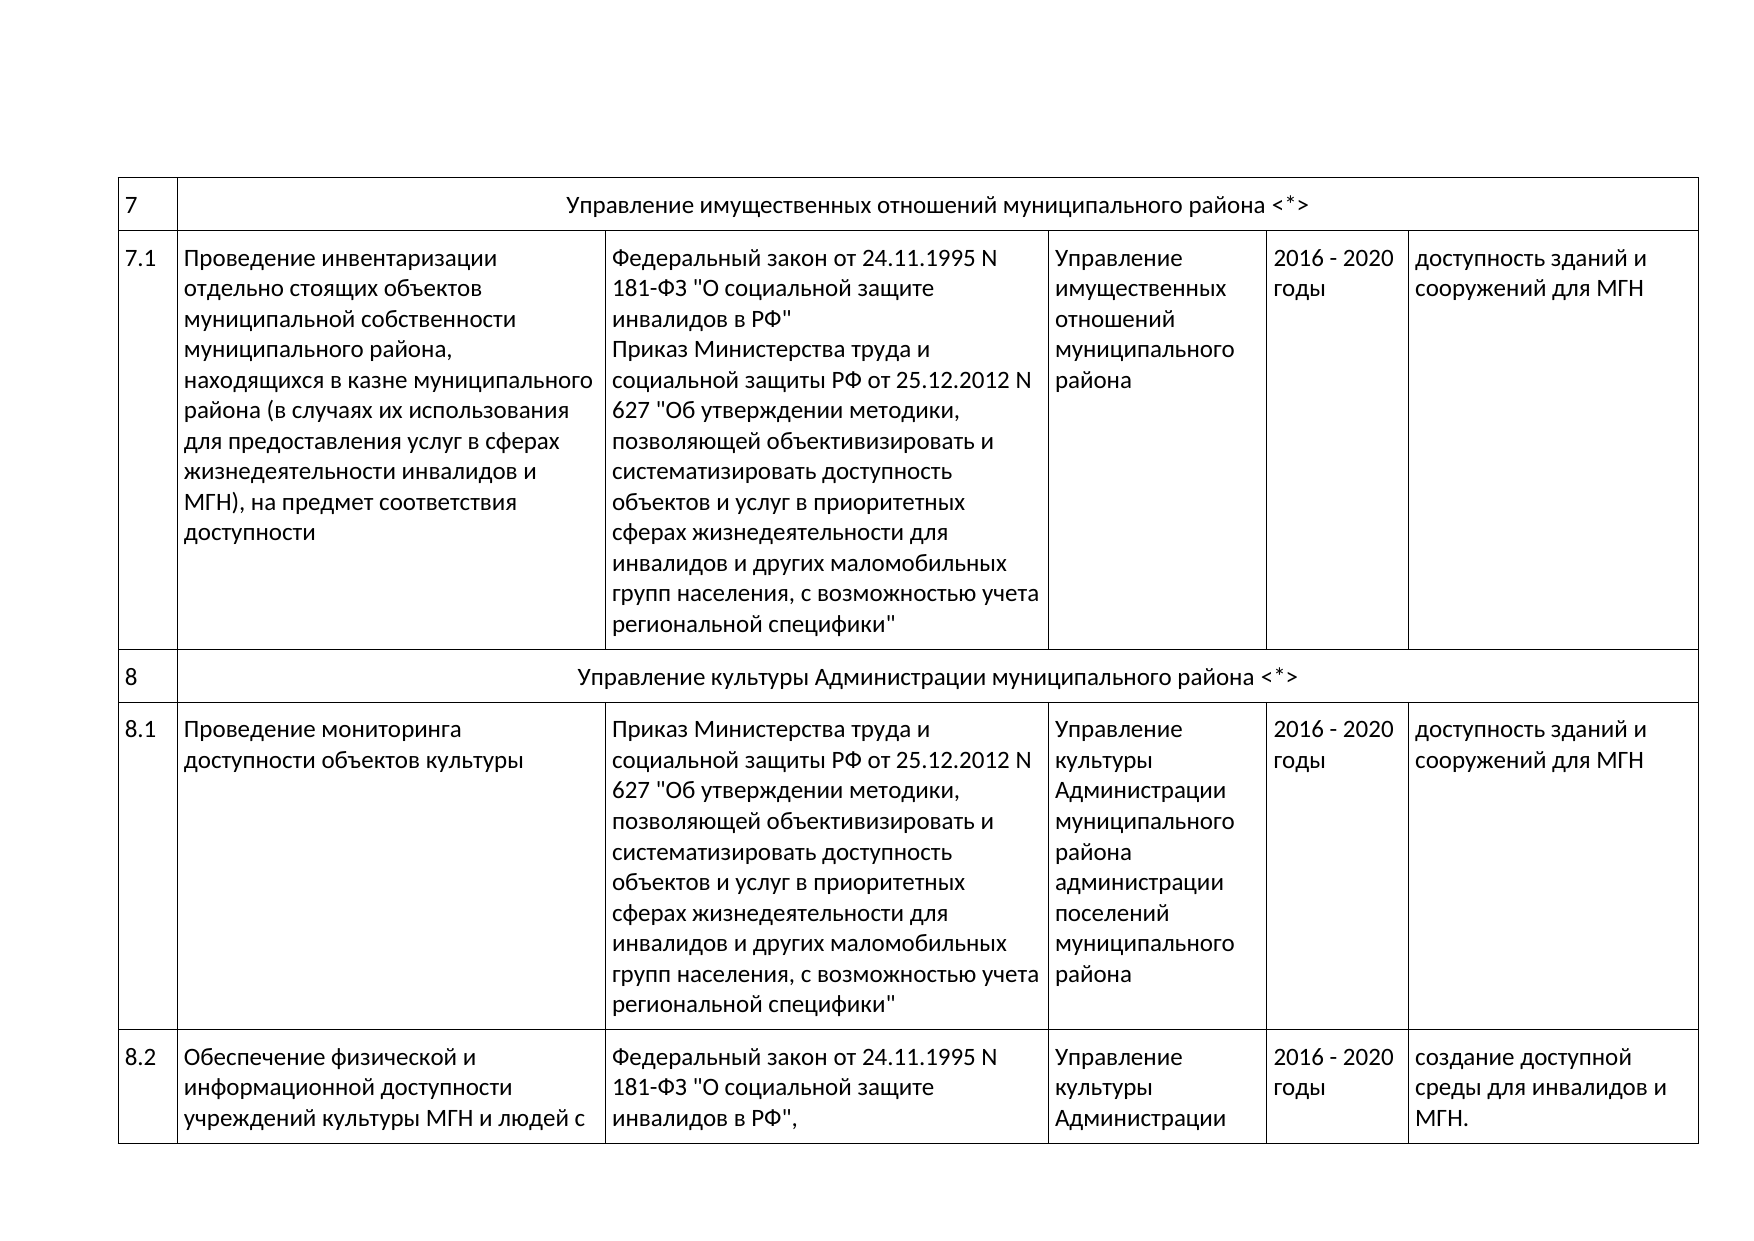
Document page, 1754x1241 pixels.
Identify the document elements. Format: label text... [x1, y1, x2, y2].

table_cell 2016 - 2020 годы [1267, 1030, 1408, 1143]
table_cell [1409, 1030, 1698, 1143]
table_cell Федеральный закон от 24.11.1995 N 181-ФЗ "О социальной защите инвалидов в РФ" Приказ Министерства труда и социальной защиты РФ от 25.12.2012 N 627 "Об утверждении методики, позволяющей объективизировать и систематизировать доступность объектов и услуг в приоритетных сферах жизнедеятельности для инвалидов и других маломобильных групп населения, с возможностью учета региональной специфики" [606, 231, 1048, 649]
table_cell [606, 1030, 1048, 1143]
table_cell 2016 - 2020 годы [1267, 703, 1408, 1029]
table_cell доступность зданий и сооружений для МГН [1409, 231, 1698, 649]
table_cell доступность зданий и сооружений для МГН [1409, 703, 1698, 1029]
table_cell 2016 - 2020 годы [1267, 231, 1408, 649]
table_cell 7.1 [119, 231, 177, 649]
table_cell Проведение мониторинга доступности объектов культуры [178, 703, 605, 1029]
table_cell Управление культуры Администрации муниципального района администрации поселений муниципального района [1049, 703, 1266, 1029]
table_cell Управление имущественных отношений муниципального района <*> [178, 178, 1698, 230]
table_cell Приказ Министерства труда и социальной защиты РФ от 25.12.2012 N 627 "Об утверждении методики, позволяющей объективизировать и систематизировать доступность объектов и услуг в приоритетных сферах жизнедеятельности для инвалидов и других маломобильных групп населения, с возможностью учета региональной специфики" [606, 703, 1048, 1029]
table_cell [178, 1030, 605, 1143]
table_cell Проведение инвентаризации отдельно стоящих объектов муниципальной собственности муниципального района, находящихся в казне муниципального района (в случаях их использования для предоставления услуг в сферах жизнедеятельности инвалидов и МГН), на предмет соответствия доступности [178, 231, 605, 649]
table_cell 8.1 [119, 703, 177, 1029]
table_cell 7 [119, 178, 177, 230]
table_cell 8.2 [119, 1030, 177, 1143]
table_cell 8 [119, 650, 177, 702]
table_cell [1049, 1030, 1266, 1143]
table_cell Управление имущественных отношений муниципального района [1049, 231, 1266, 649]
table_cell Управление культуры Администрации муниципального района <*> [178, 650, 1698, 702]
